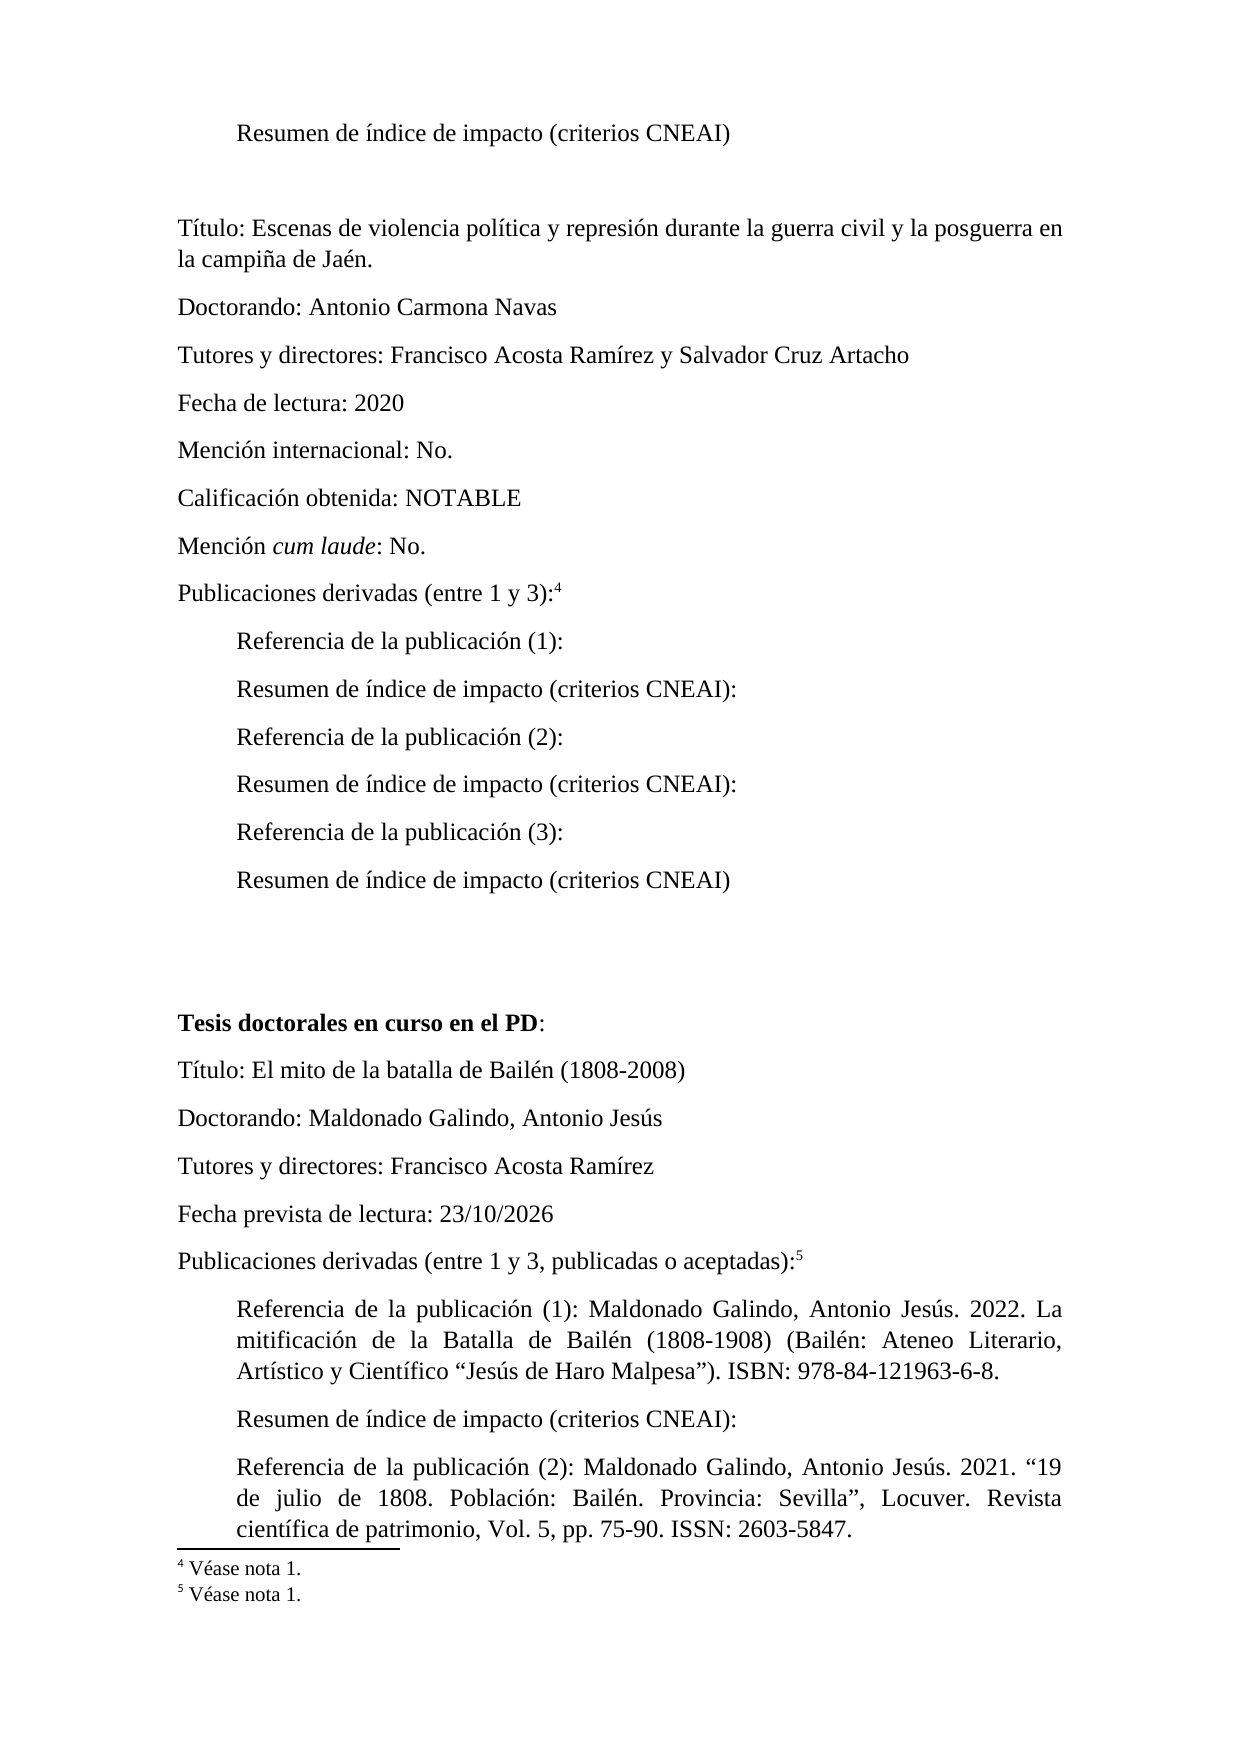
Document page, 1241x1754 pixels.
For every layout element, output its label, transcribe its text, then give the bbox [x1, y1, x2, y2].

text Resumen de índice de impacto (criterios CNEAI): [236, 769, 1063, 798]
text Referencia de la publicación (2): Maldonado Galindo, Antonio Jesús. 2021. “19 de julio de 1808. Población: Bailén. Provincia: Sevilla”, Locuver. Revista científica de patrimonio, Vol. 5, pp. 75-90. ISSN: 2603-5847. [236, 1452, 1063, 1542]
text Publicaciones derivadas (entre 1 y 3): [177, 578, 1063, 607]
text Mención cum laude: No. [177, 531, 1063, 559]
text Resumen de índice de impacto (criterios CNEAI): [236, 1404, 1063, 1433]
text Resumen de índice de impacto (criterios CNEAI): [236, 674, 1063, 703]
text Mención internacional: No. [177, 435, 1063, 464]
text Fecha prevista de lectura: 23/10/2026 [177, 1199, 1063, 1227]
text Fecha de lectura: 2020 [177, 388, 1063, 416]
text Título: Escenas de violencia política y represión durante la guerra civil y la posguerra en la campiña de Jaén. [177, 213, 1063, 273]
text Título: El mito de la batalla de Bailén (1808-2008) [177, 1056, 1063, 1084]
text Doctorando: Maldonado Galindo, Antonio Jesús [177, 1103, 1063, 1132]
text Tutores y directores: Francisco Acosta Ramírez [177, 1151, 1063, 1180]
text Resumen de índice de impacto (criterios CNEAI) [236, 865, 1063, 893]
text Calificación obtenida: NOTABLE [177, 483, 1063, 512]
text Referencia de la publicación (2): [236, 722, 1063, 750]
text Resumen de índice de impacto (criterios CNEAI) [236, 118, 1063, 147]
text Referencia de la publicación (1): Maldonado Galindo, Antonio Jesús. 2022. La mitificación de la Batalla de Bailén (1808-1908) (Bailén: Ateneo Literario, Artístico y Científico “Jesús de Haro Malpesa”). ISBN: 978-84-121963-6-8. [236, 1294, 1063, 1385]
text Referencia de la publicación (3): [236, 817, 1063, 846]
text Referencia de la publicación (1): [236, 626, 1063, 655]
text Tesis doctorales en curso en el PD: [177, 1008, 1063, 1037]
text Doctorando: Antonio Carmona Navas [177, 292, 1063, 321]
text Tutores y directores: Francisco Acosta Ramírez y Salvador Cruz Artacho [177, 340, 1063, 369]
text Publicaciones derivadas (entre 1 y 3, publicadas o aceptadas): [177, 1246, 1063, 1275]
